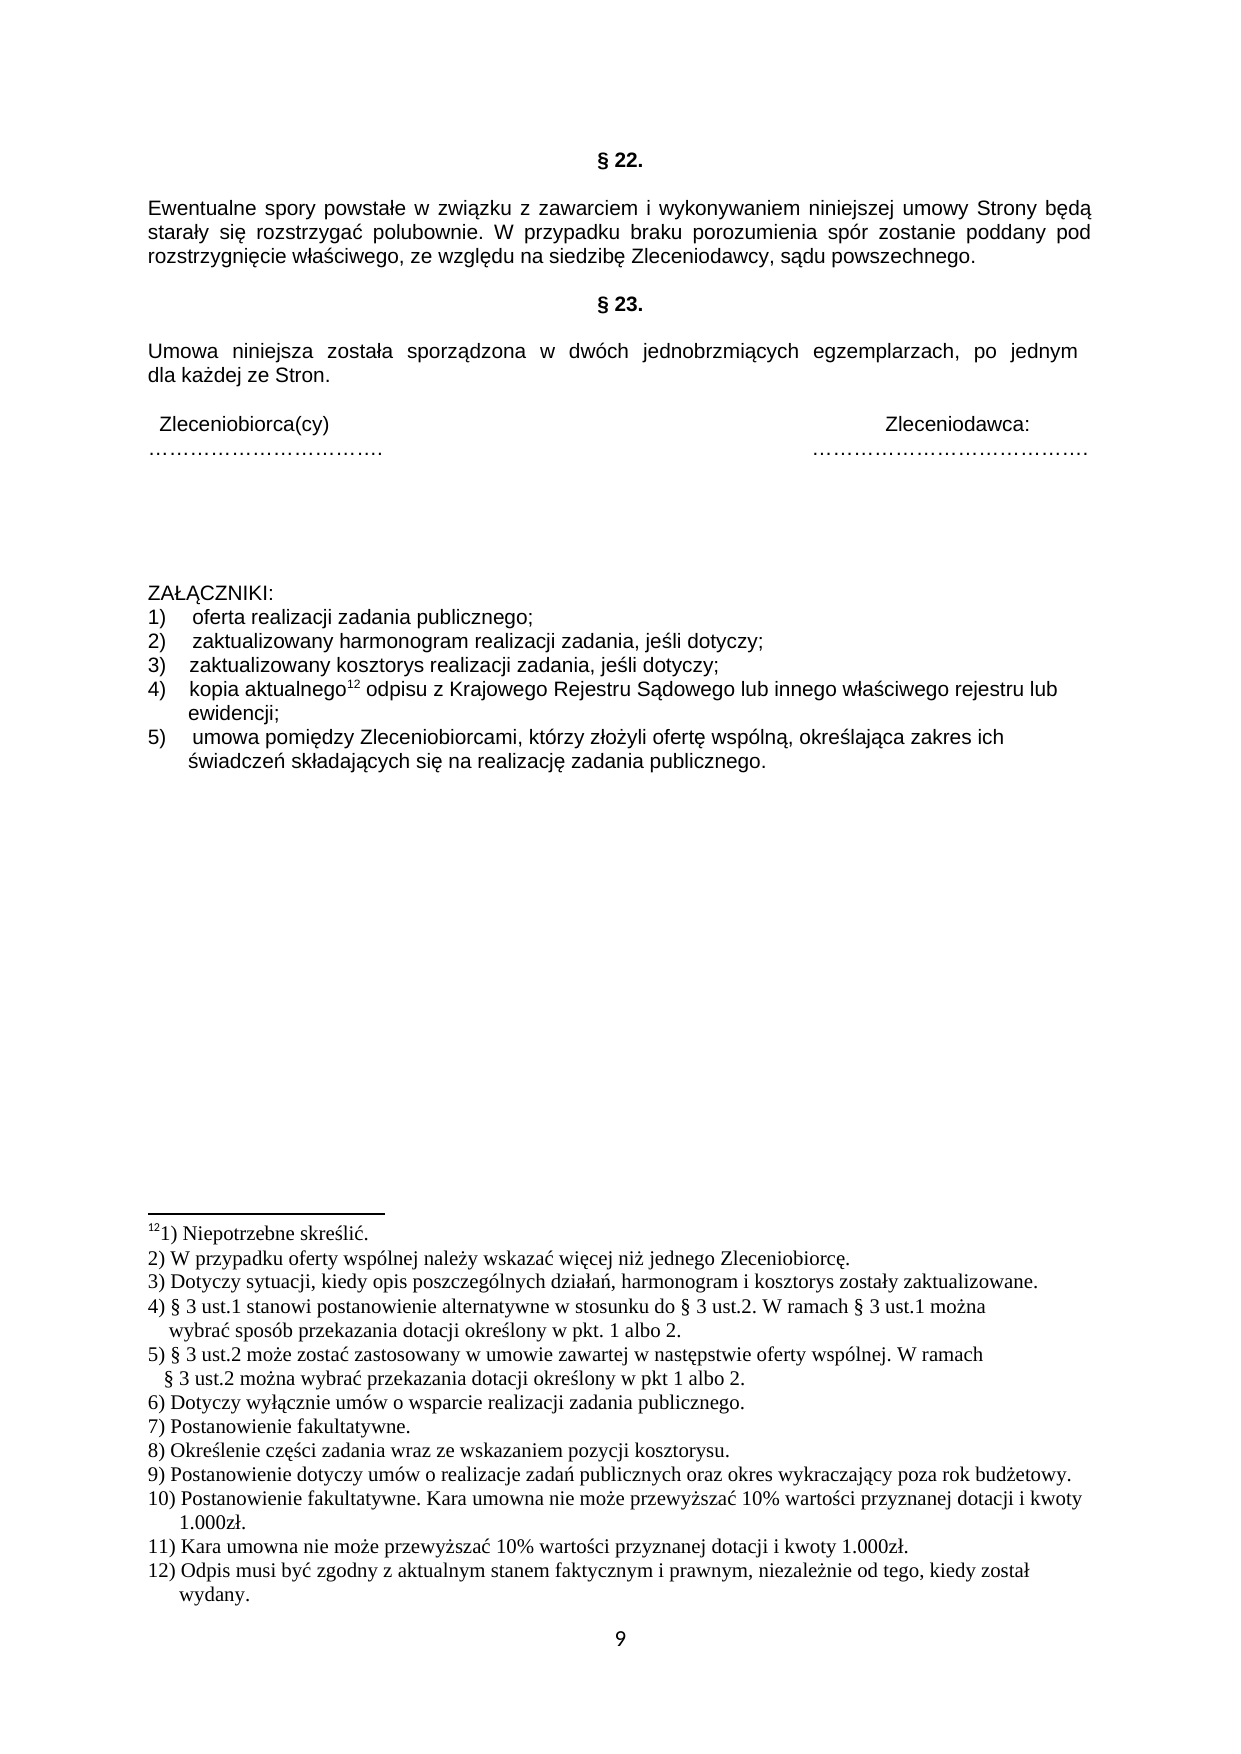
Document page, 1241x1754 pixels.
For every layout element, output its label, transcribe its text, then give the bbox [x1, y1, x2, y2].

text ……………………………. …………………………………. [148, 436, 1093, 460]
text ZAŁĄCZNIKI: [148, 581, 1093, 605]
text ewidencji; [148, 701, 1093, 725]
text Ewentualne spory powstałe w związku z zawarciem i wykonywaniem niniejszej umowy Strony będą starały się rozstrzygać polubownie. W przypadku braku porozumienia spór zostanie poddany pod rozstrzygnięcie właściwego, ze względu na siedzibę Zleceniodawcy, sądu powszechnego. [148, 196, 1093, 267]
text Umowa niniejsza została sporządzona w dwóch jednobrzmiących egzemplarzach, po jednym dla każdej ze Stron. [148, 339, 1093, 387]
text 1) oferta realizacji zadania publicznego; [148, 605, 1093, 629]
text świadczeń składających się na realizację zadania publicznego. [148, 749, 1093, 773]
text 4) kopia aktualnego odpisu z Krajowego Rejestru Sądowego lub innego właściwego rejestru lub [148, 677, 1093, 701]
text § 22. [148, 148, 1093, 172]
text 2) zaktualizowany harmonogram realizacji zadania, jeśli dotyczy; [148, 629, 1093, 653]
text 3) zaktualizowany kosztorys realizacji zadania, jeśli dotyczy; [148, 653, 1093, 677]
text Zleceniobiorca(cy) Zleceniodawca: [148, 412, 1093, 436]
text 5) umowa pomiędzy Zleceniobiorcami, którzy złożyli ofertę wspólną, określająca zakres ich [148, 725, 1093, 749]
text § 23. [148, 291, 1093, 315]
